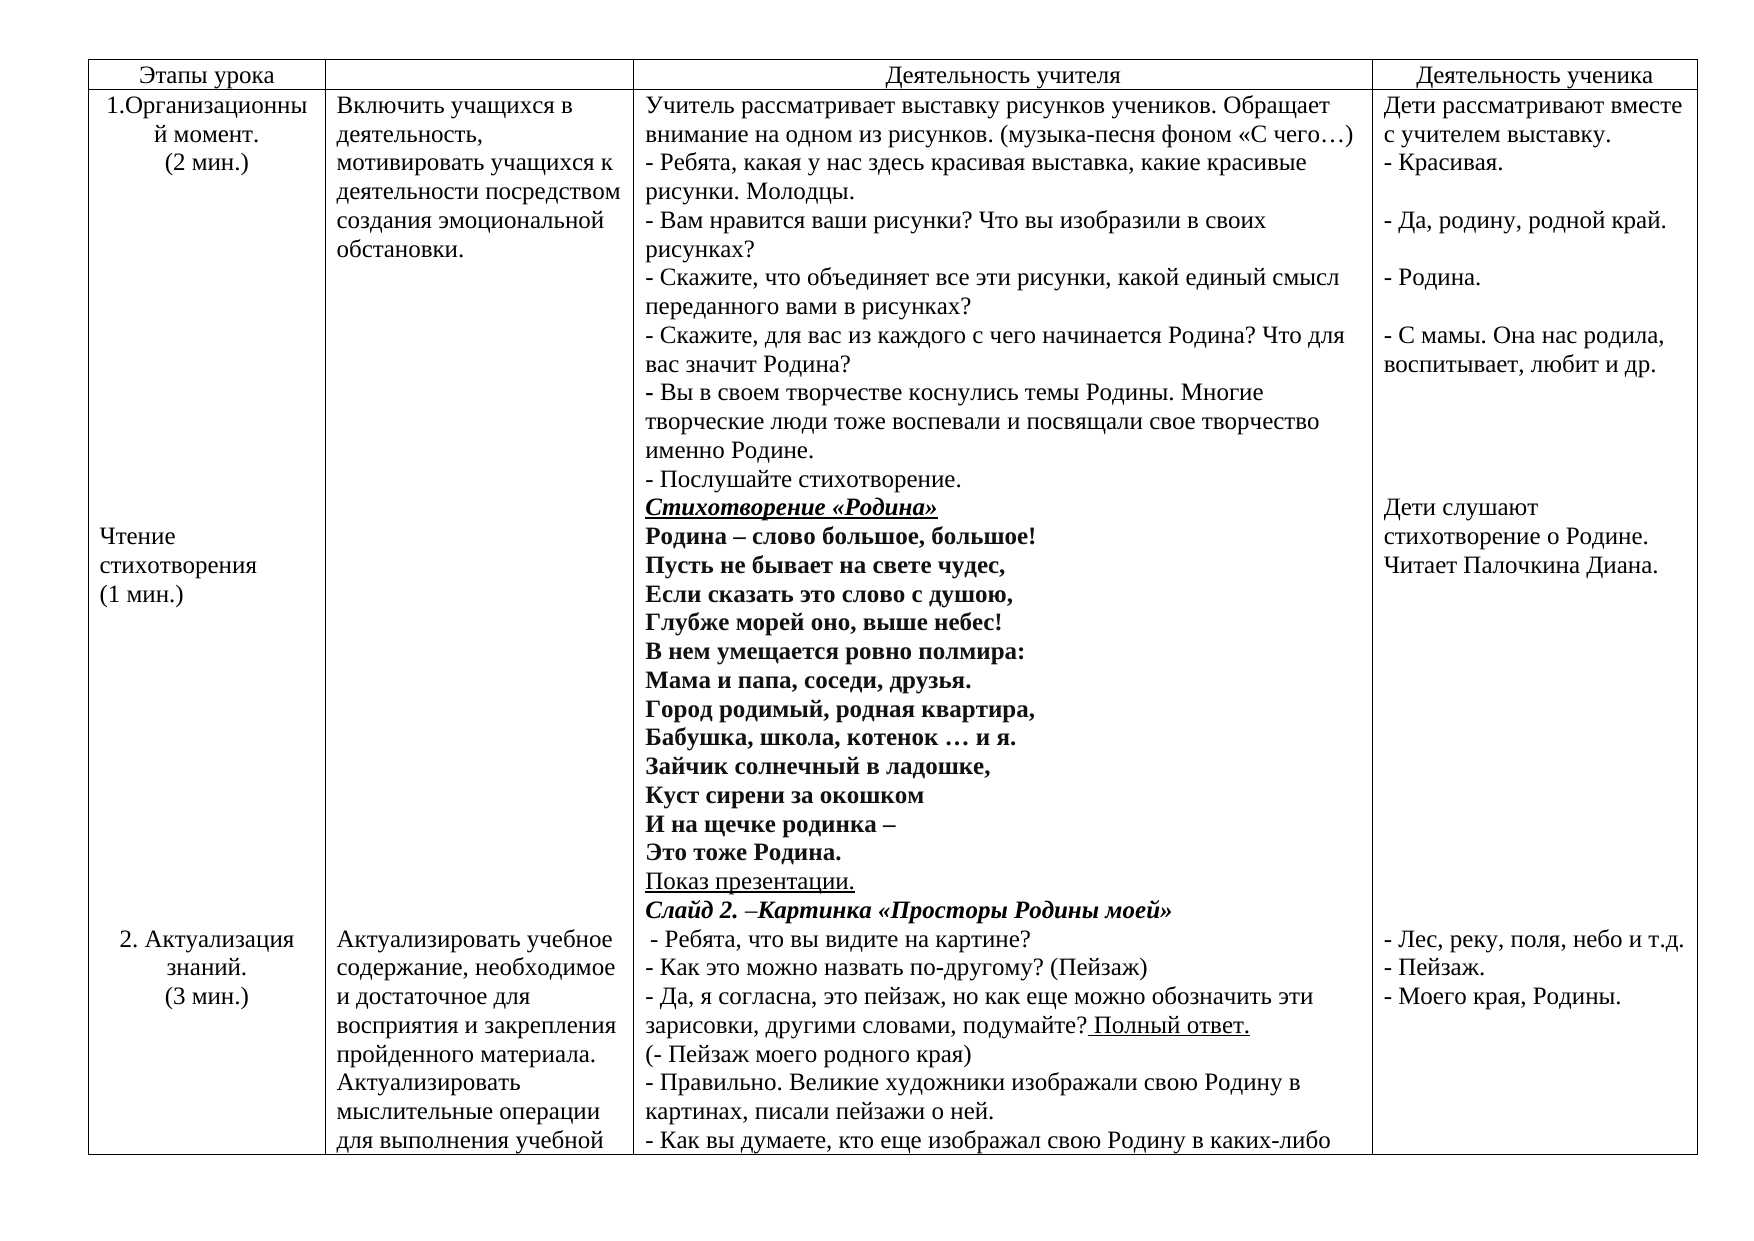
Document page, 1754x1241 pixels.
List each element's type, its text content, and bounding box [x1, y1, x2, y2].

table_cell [634, 90, 1372, 1154]
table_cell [1373, 90, 1697, 1154]
table_header Деятельность учителя [634, 60, 1372, 89]
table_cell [326, 90, 633, 1154]
table_header [326, 60, 633, 89]
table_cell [89, 90, 325, 1154]
table_header Деятельность ученика [1373, 60, 1697, 89]
table_header Этапы урока [89, 60, 325, 89]
